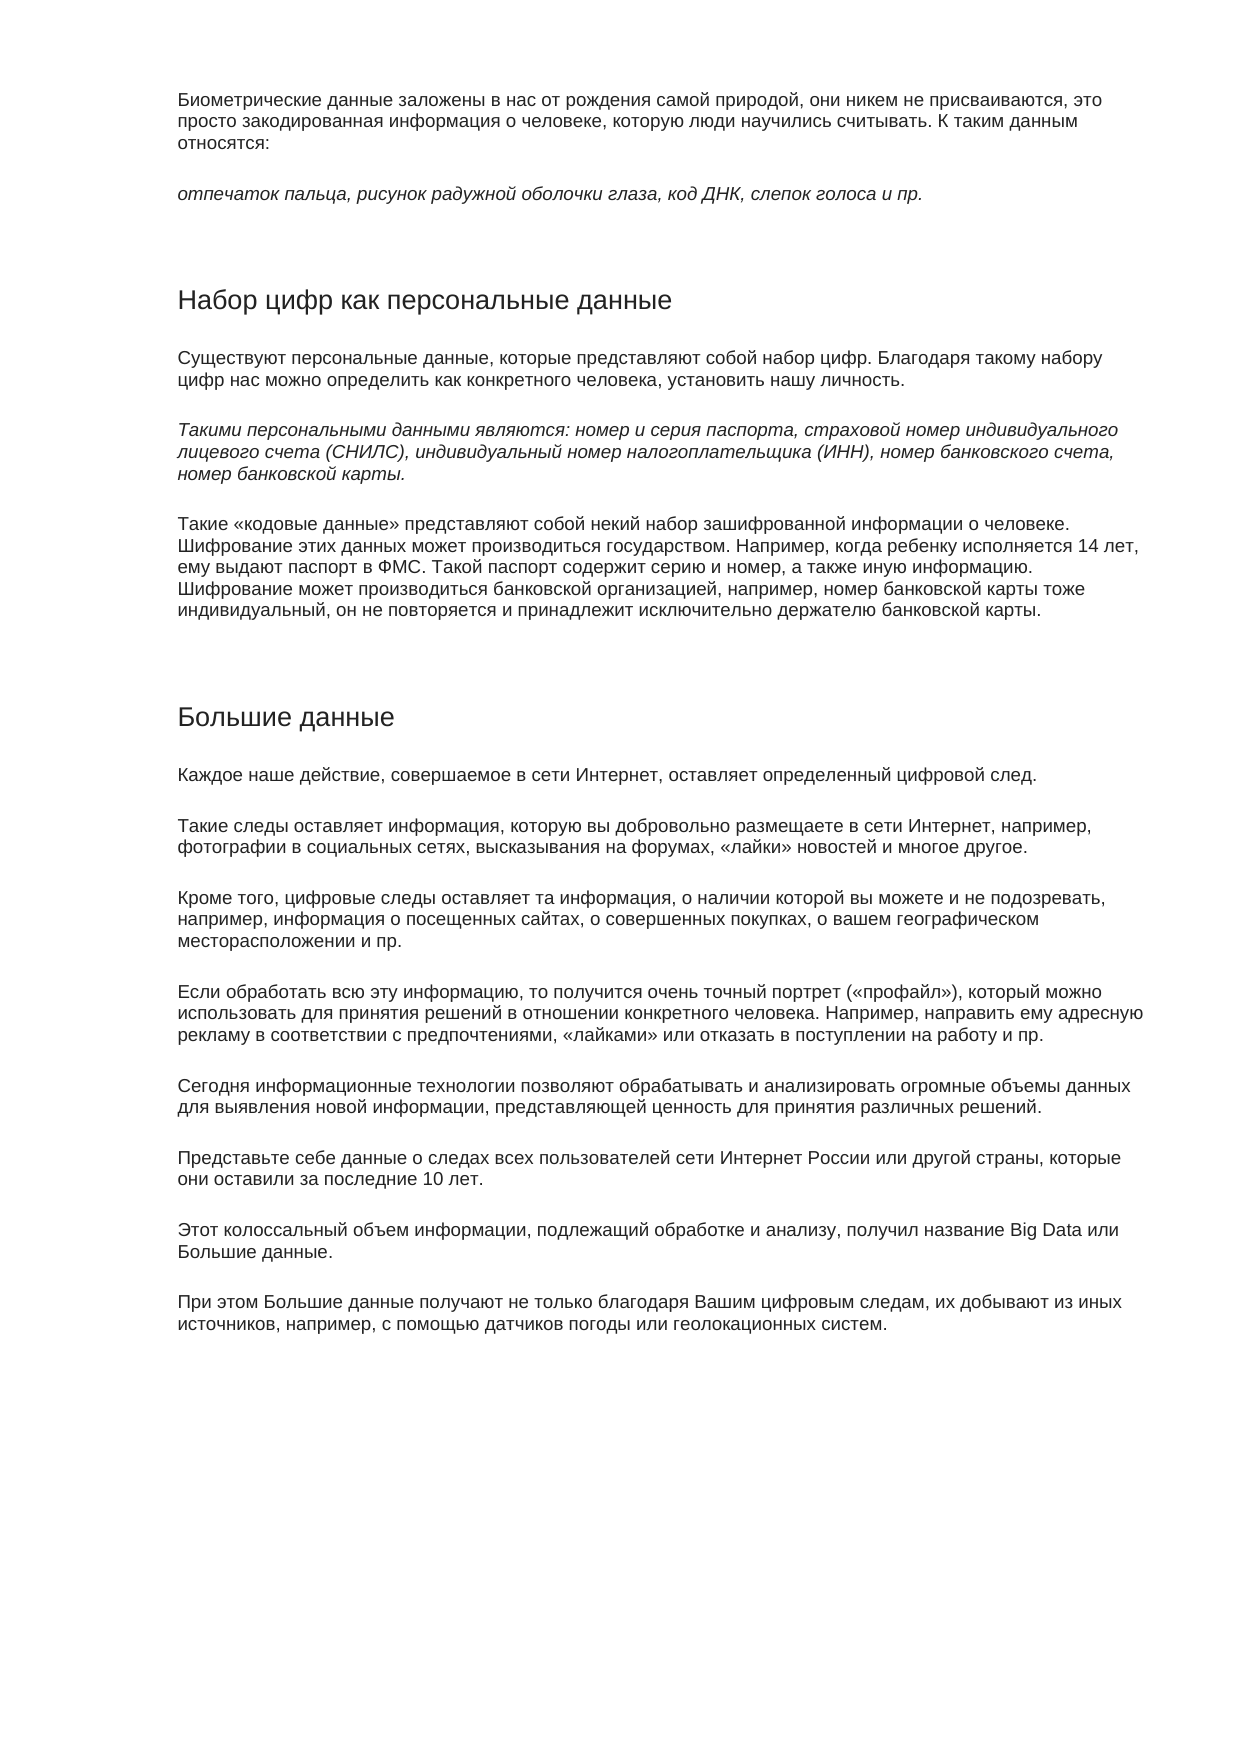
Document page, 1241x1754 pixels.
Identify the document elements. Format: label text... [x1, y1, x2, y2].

text Существуют персональные данные, которые представляют собой набор цифр. Благодаря такому набору цифр нас можно определить как конкретного человека, установить нашу личность. [177, 347, 1152, 390]
text Такие следы оставляет информация, которую вы добровольно размещаете в сети Интернет, например, фотографии в социальных сетях, высказывания на форумах, «лайки» новостей и многое другое. [177, 814, 1152, 857]
text Такими персональными данными являются: номер и серия паспорта, страховой номер индивидуального лицевого счета (СНИЛС), индивидуальный номер налогоплательщика (ИНН), номер банковского счета, номер банковской карты. [177, 419, 1152, 484]
text Если обработать всю эту информацию, то получится очень точный портрет («профайл»), который можно использовать для принятия решений в отношении конкретного человека. Например, направить ему адресную рекламу в соответствии с предпочтениями, «лайками» или отказать в поступлении на работу и пр. [177, 981, 1152, 1045]
text Представьте себе данные о следах всех пользователей сети Интернет России или другой страны, которые они оставили за последние 10 лет. [177, 1147, 1152, 1190]
text Сегодня информационные технологии позволяют обрабатывать и анализировать огромные объемы данных для выявления новой информации, представляющей ценность для принятия различных решений. [177, 1074, 1152, 1117]
text При этом Большие данные получают не только благодаря Вашим цифровым следам, их добывают из иных источников, например, с помощью датчиков погоды или геолокационных систем. [177, 1291, 1152, 1334]
text Биометрические данные заложены в нас от рождения самой природой, они никем не присваиваются, это просто закодированная информация о человеке, которую люди научились считывать. К таким данным относятся: [177, 89, 1152, 153]
subtitle Большие данные [177, 701, 1152, 732]
text отпечаток пальца, рисунок радужной оболочки глаза, код ДНК, слепок голоса и пр. [177, 182, 1152, 204]
subtitle Набор цифр как персональные данные [177, 284, 1152, 315]
text Этот колоссальный объем информации, подлежащий обработке и анализу, получил название Big Data или Большие данные. [177, 1219, 1152, 1262]
text Каждое наше действие, совершаемое в сети Интернет, оставляет определенный цифровой след. [177, 764, 1152, 785]
text Такие «кодовые данные» представляют собой некий набор зашифрованной информации о человеке. Шифрование этих данных может производиться государством. Например, когда ребенку исполняется 14 лет, ему выдают паспорт в ФМС. Такой паспорт содержит серию и номер, а также иную информацию. Шифрование может производиться банковской организацией, например, номер банковской карты тоже индивидуальный, он не повторяется и принадлежит исключительно держателю банковской карты. [177, 513, 1152, 621]
text Кроме того, цифровые следы оставляет та информация, о наличии которой вы можете и не подозревать, например, информация о посещенных сайтах, о совершенных покупках, о вашем географическом месторасположении и пр. [177, 887, 1152, 951]
